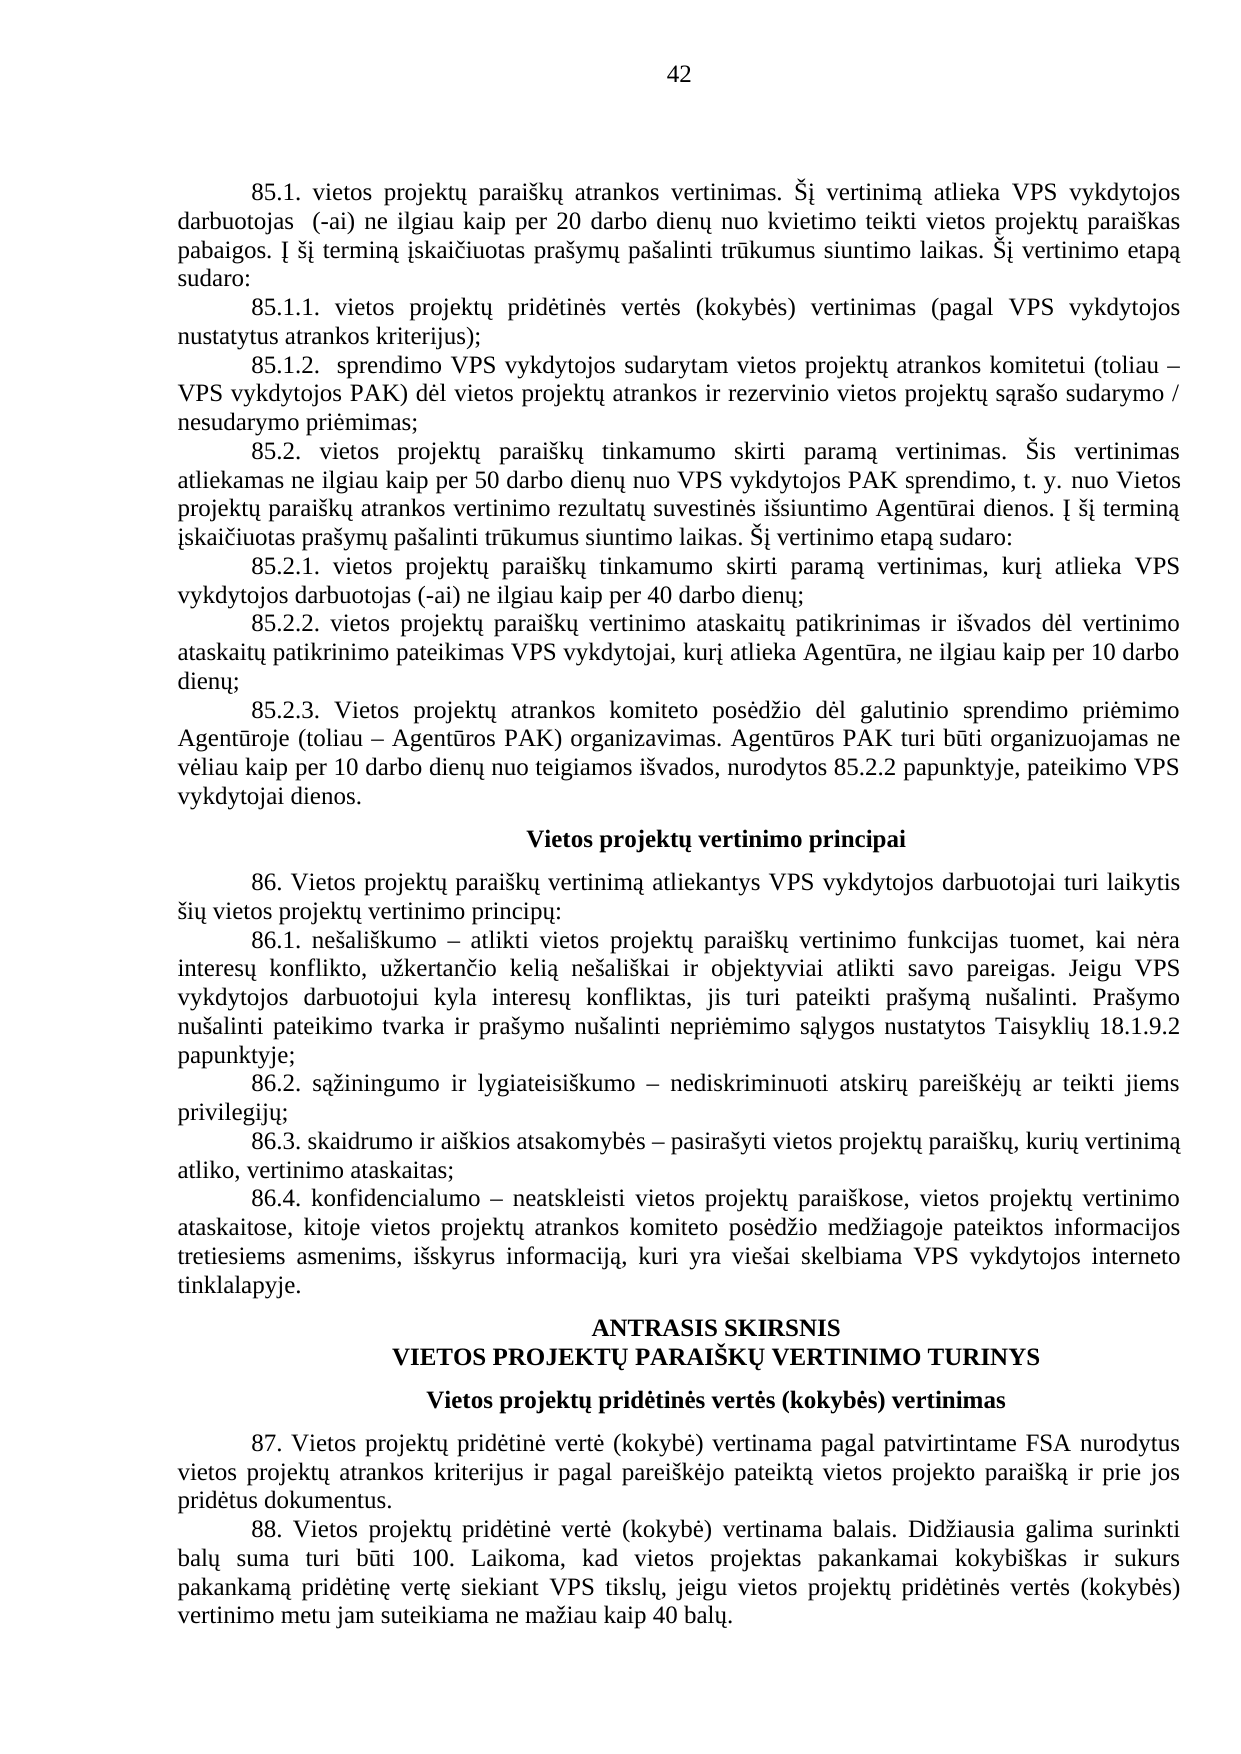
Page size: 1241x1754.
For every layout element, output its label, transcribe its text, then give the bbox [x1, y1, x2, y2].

text 85.2.1. vietos projektų paraiškų tinkamumo skirti paramą vertinimas, kurį atlieka VPS vykdytojos darbuotojas (-ai) ne ilgiau kaip per 40 darbo dienų; [177, 551, 1181, 608]
text 86.3. skaidrumo ir aiškios atsakomybės – pasirašyti vietos projektų paraiškų, kurių vertinimą atliko, vertinimo ataskaitas; [177, 1126, 1181, 1183]
text 86.1. nešališkumo – atlikti vietos projektų paraiškų vertinimo funkcijas tuomet, kai nėra interesų konflikto, užkertančio kelią nešališkai ir objektyviai atlikti savo pareigas. Jeigu VPS vykdytojos darbuotojui kyla interesų konfliktas, jis turi pateikti prašymą nušalinti. Prašymo nušalinti pateikimo tvarka ir prašymo nušalinti nepriėmimo sąlygos nustatytos Taisyklių 18.1.9.2 papunktyje; [177, 925, 1181, 1068]
text Vietos projektų pridėtinės vertės (kokybės) vertinimas [177, 1385, 1181, 1413]
text ANTRASIS SKIRSNIS [177, 1313, 1181, 1342]
text 85.1.1. vietos projektų pridėtinės vertės (kokybės) vertinimas (pagal VPS vykdytojos nustatytus atrankos kriterijus); [177, 292, 1181, 350]
text Vietos projektų vertinimo principai [177, 824, 1181, 853]
text 86.4. konfidencialumo – neatskleisti vietos projektų paraiškose, vietos projektų vertinimo ataskaitose, kitoje vietos projektų atrankos komiteto posėdžio medžiagoje pateiktos informacijos tretiesiems asmenims, išskyrus informaciją, kuri yra viešai skelbiama VPS vykdytojos interneto tinklalapyje. [177, 1183, 1181, 1298]
text VIETOS PROJEKTŲ PARAIŠKŲ VERTINIMO TURINYS [177, 1342, 1181, 1370]
text 85.2. vietos projektų paraiškų tinkamumo skirti paramą vertinimas. Šis vertinimas atliekamas ne ilgiau kaip per 50 darbo dienų nuo VPS vykdytojos PAK sprendimo, t. y. nuo Vietos projektų paraiškų atrankos vertinimo rezultatų suvestinės išsiuntimo Agentūrai dienos. Į šį terminą įskaičiuotas prašymų pašalinti trūkumus siuntimo laikas. Šį vertinimo etapą sudaro: [177, 436, 1181, 551]
text 85.1. vietos projektų paraiškų atrankos vertinimas. Šį vertinimą atlieka VPS vykdytojos darbuotojas (-ai) ne ilgiau kaip per 20 darbo dienų nuo kvietimo teikti vietos projektų paraiškas pabaigos. Į šį terminą įskaičiuotas prašymų pašalinti trūkumus siuntimo laikas. Šį vertinimo etapą sudaro: [177, 177, 1181, 292]
text 86.2. sąžiningumo ir lygiateisiškumo – nediskriminuoti atskirų pareiškėjų ar teikti jiems privilegijų; [177, 1068, 1181, 1126]
text 86. Vietos projektų paraiškų vertinimą atliekantys VPS vykdytojos darbuotojai turi laikytis šių vietos projektų vertinimo principų: [177, 867, 1181, 925]
text 85.2.3. Vietos projektų atrankos komiteto posėdžio dėl galutinio sprendimo priėmimo Agentūroje (toliau – Agentūros PAK) organizavimas. Agentūros PAK turi būti organizuojamas ne vėliau kaip per 10 darbo dienų nuo teigiamos išvados, nurodytos 85.2.2 papunktyje, pateikimo VPS vykdytojai dienos. [177, 695, 1181, 810]
text 85.1.2. sprendimo VPS vykdytojos sudarytam vietos projektų atrankos komitetui (toliau – VPS vykdytojos PAK) dėl vietos projektų atrankos ir rezervinio vietos projektų sąrašo sudarymo / nesudarymo priėmimas; [177, 350, 1181, 436]
text 88. Vietos projektų pridėtinė vertė (kokybė) vertinama balais. Didžiausia galima surinkti balų suma turi būti 100. Laikoma, kad vietos projektas pakankamai kokybiškas ir sukurs pakankamą pridėtinę vertę siekiant VPS tikslų, jeigu vietos projektų pridėtinės vertės (kokybės) vertinimo metu jam suteikiama ne mažiau kaip 40 balų. [177, 1514, 1181, 1629]
text 85.2.2. vietos projektų paraiškų vertinimo ataskaitų patikrinimas ir išvados dėl vertinimo ataskaitų patikrinimo pateikimas VPS vykdytojai, kurį atlieka Agentūra, ne ilgiau kaip per 10 darbo dienų; [177, 608, 1181, 695]
text 87. Vietos projektų pridėtinė vertė (kokybė) vertinama pagal patvirtintame FSA nurodytus vietos projektų atrankos kriterijus ir pagal pareiškėjo pateiktą vietos projekto paraišką ir prie jos pridėtus dokumentus. [177, 1428, 1181, 1514]
